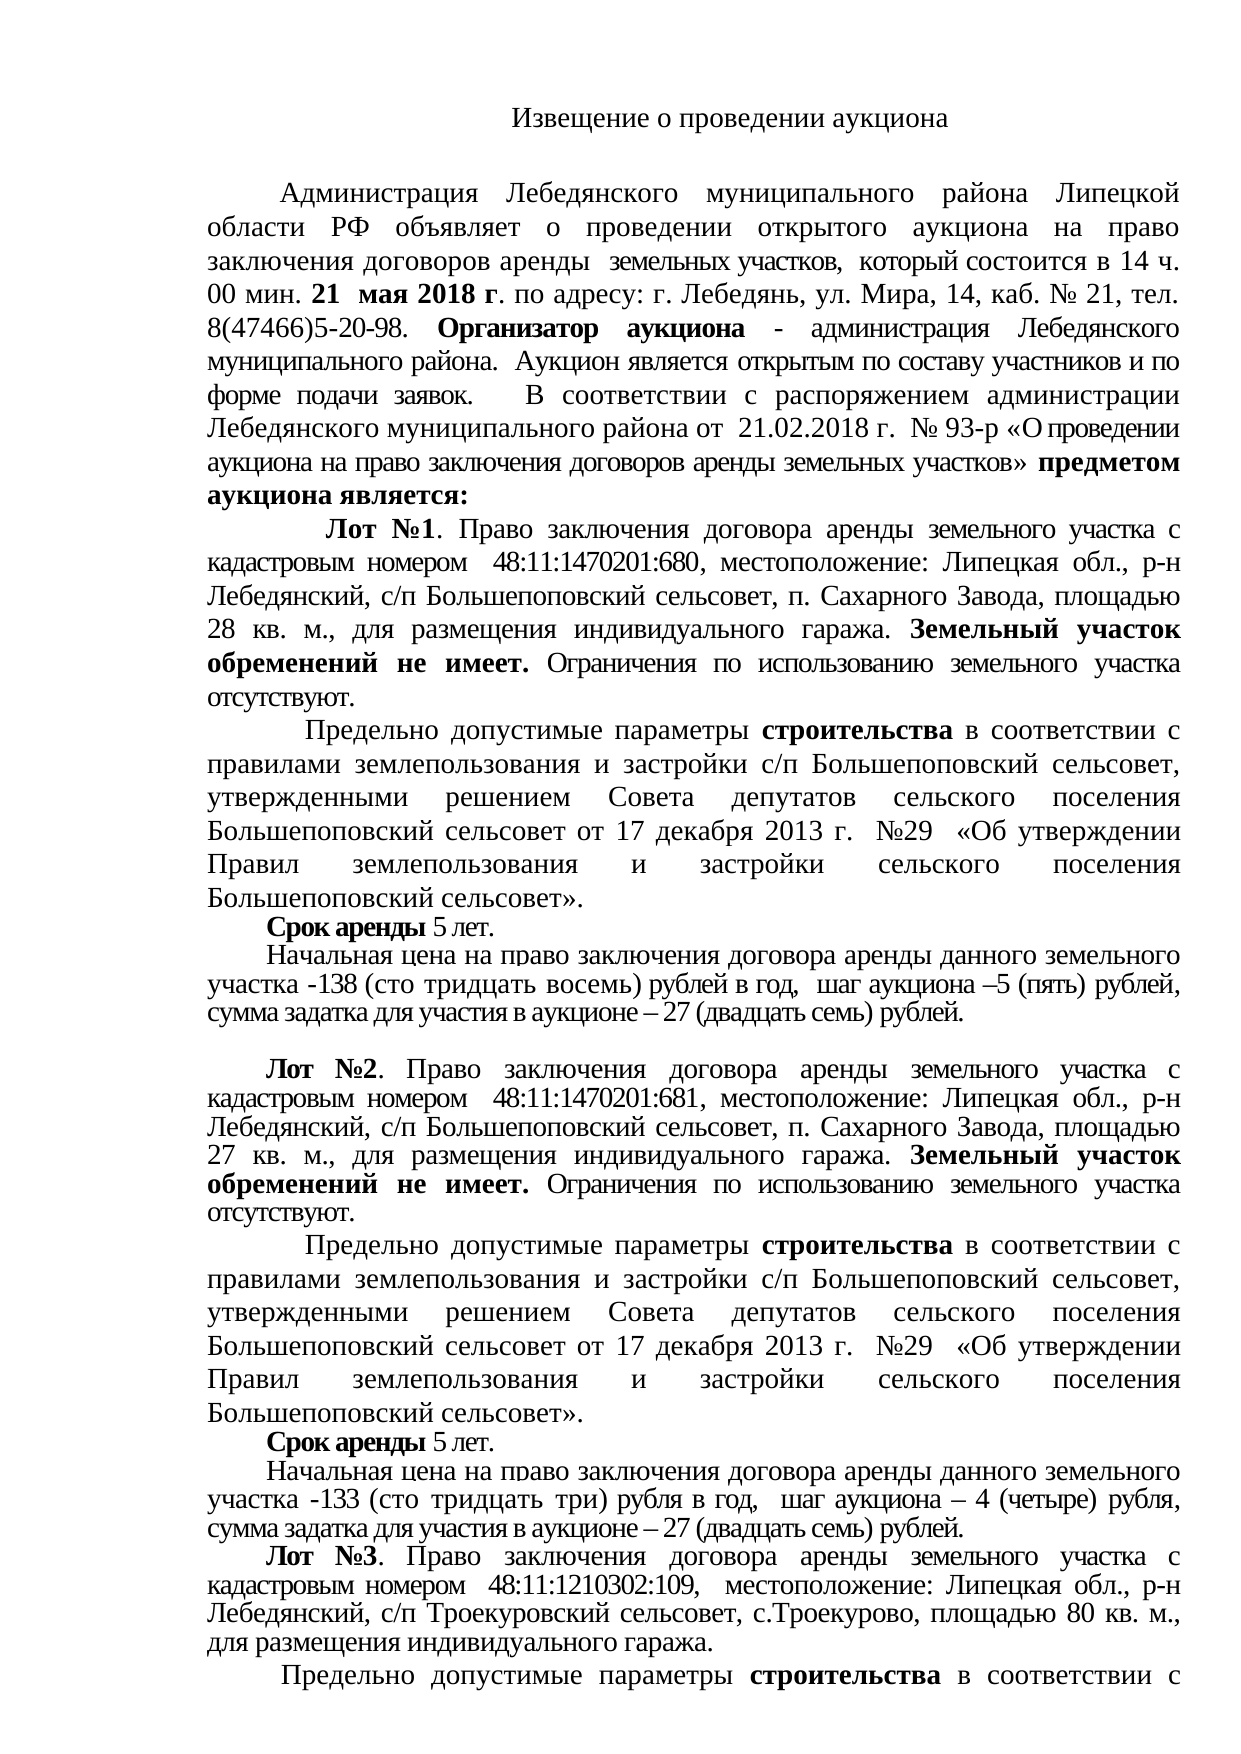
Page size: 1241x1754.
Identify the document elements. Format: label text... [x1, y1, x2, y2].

text Начальная цена на право заключения договора аренды данного земельного участка -133 (сто тридцать три) рубля в год, шаг аукциона – 4 (четыре) рубля, сумма задатка для участия в аукционе – 27 (двадцать семь) рублей. [207, 1457, 1181, 1543]
text Предельно допустимые параметры строительства в соответствии с правилами землепользования и застройки с/п Большепоповский сельсовет, утвержденными решением Совета депутатов сельского поселения Большепоповский сельсовет от 17 декабря 2013 г. №29 «Об утверждении Правил землепользования и застройки сельского поселения Большепоповский сельсовет». [207, 712, 1181, 913]
text Администрация Лебедянского муниципального района Липецкой области РФ объявляет о проведении открытого аукциона на право заключения договоров аренды земельных участков, который состоится в 14 ч. 00 мин. 21 мая 2018 г. по адресу: г. Лебедянь, ул. Мира, 14, каб. № 21, тел. 8(47466)5-20-98. Организатор аукциона - администрация Лебедянского муниципального района. Аукцион является открытым по составу участников и по форме подачи заявок. В соответствии с распоряжением администрации Лебедянского муниципального района от 21.02.2018 г. № 93-р «О проведении аукциона на право заключения договоров аренды земельных участков» предметом аукциона является: [207, 176, 1180, 511]
text Начальная цена на право заключения договора аренды данного земельного участка -138 (сто тридцать восемь) рублей в год, шаг аукциона –5 (пять) рублей, сумма задатка для участия в аукционе – 27 (двадцать семь) рублей. [207, 942, 1181, 1028]
text Лот №1. Право заключения договора аренды земельного участка с кадастровым номером 48:11:1470201:680, местоположение: Липецкая обл., р-н Лебедянский, с/п Большепоповский сельсовет, п. Сахарного Завода, площадью 28 кв. м., для размещения индивидуального гаража. Земельный участок обременений не имеет. Ограничения по использованию земельного участка отсутствуют. [207, 511, 1181, 712]
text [207, 1657, 1181, 1691]
text Извещение о проведении аукциона [207, 101, 1180, 134]
text Срок аренды 5 лет. [207, 913, 1181, 942]
text Лот №3. Право заключения договора аренды земельного участка с кадастровым номером 48:11:1210302:109, местоположение: Липецкая обл., р-н Лебедянский, с/п Троекуровский сельсовет, с.Троекурово, площадью 80 кв. м., для размещения индивидуального гаража. [207, 1543, 1181, 1657]
text Лот №2. Право заключения договора аренды земельного участка с кадастровым номером 48:11:1470201:681, местоположение: Липецкая обл., р-н Лебедянский, с/п Большепоповский сельсовет, п. Сахарного Завода, площадью 27 кв. м., для размещения индивидуального гаража. Земельный участок обременений не имеет. Ограничения по использованию земельного участка отсутствуют. [207, 1056, 1181, 1227]
text Срок аренды 5 лет. [207, 1429, 1181, 1457]
text Предельно допустимые параметры строительства в соответствии с правилами землепользования и застройки с/п Большепоповский сельсовет, утвержденными решением Совета депутатов сельского поселения Большепоповский сельсовет от 17 декабря 2013 г. №29 «Об утверждении Правил землепользования и застройки сельского поселения Большепоповский сельсовет». [207, 1227, 1181, 1429]
